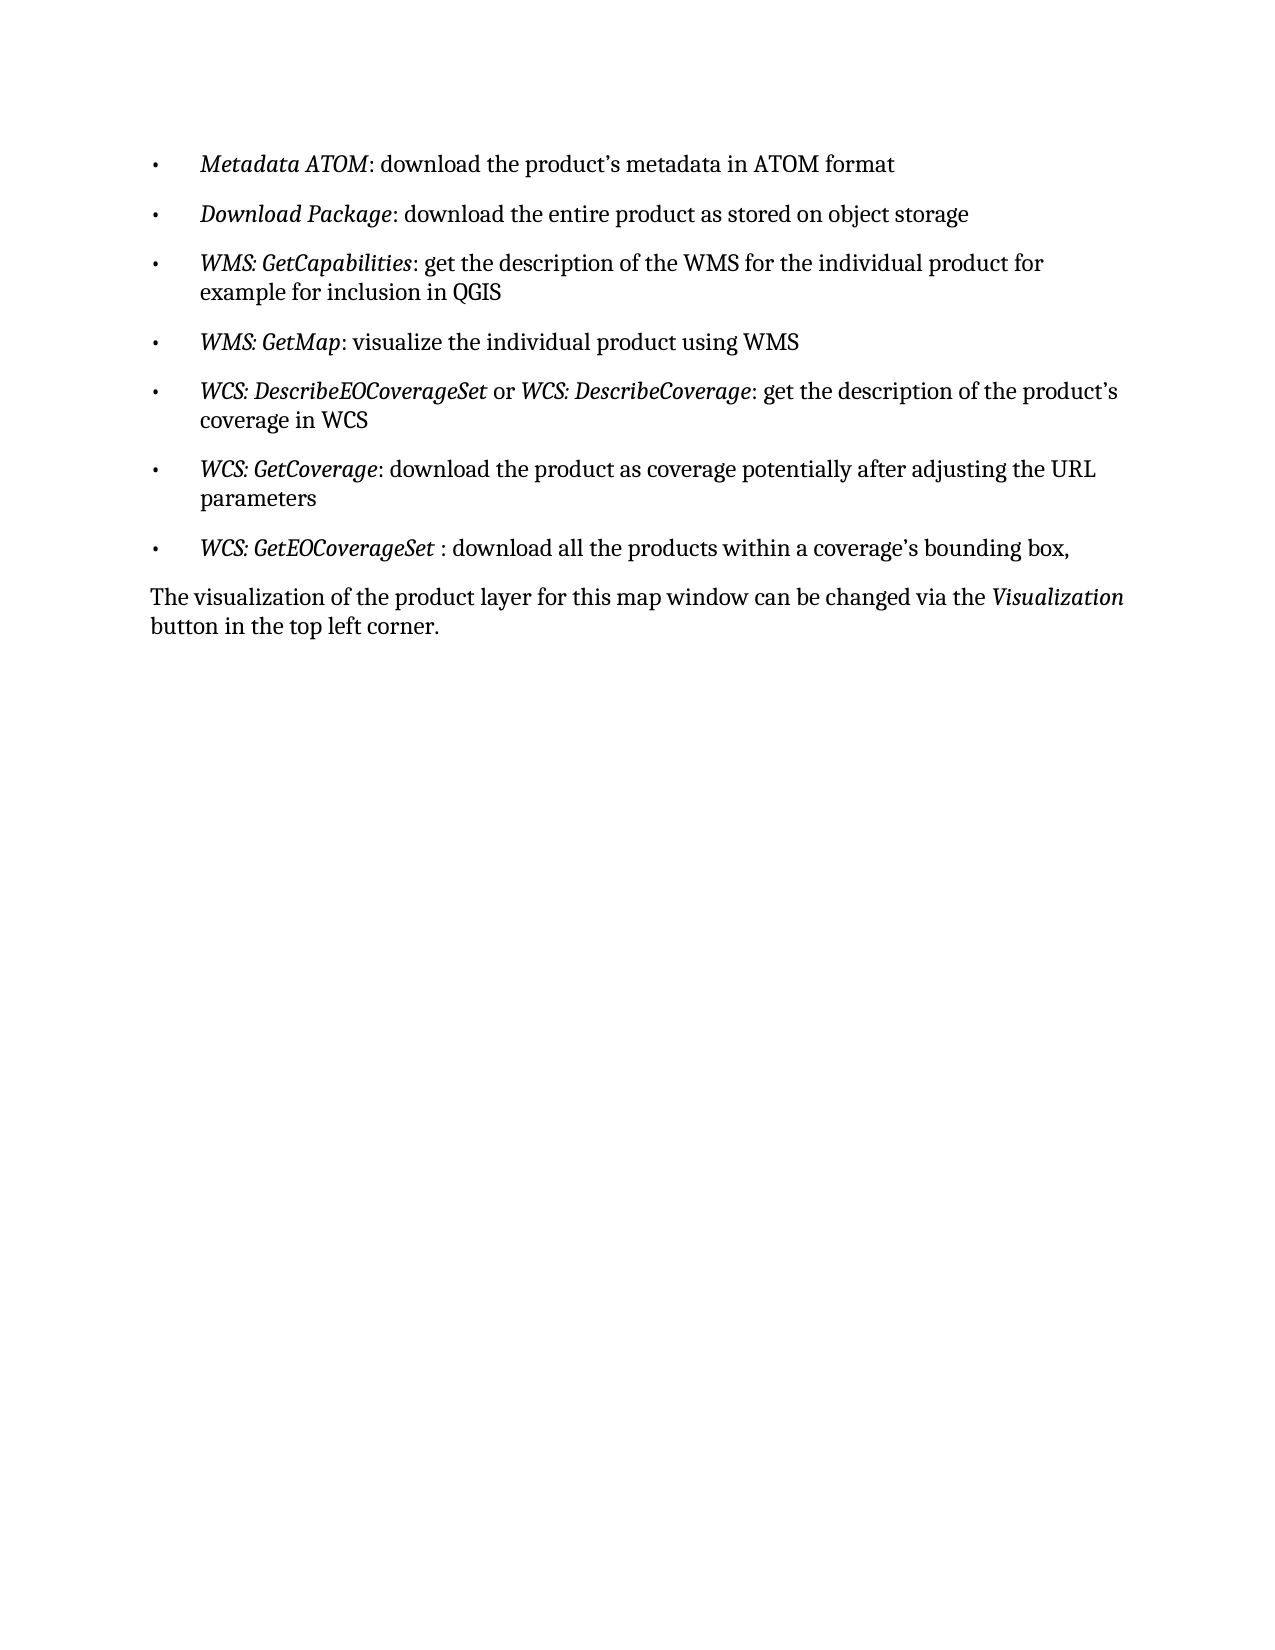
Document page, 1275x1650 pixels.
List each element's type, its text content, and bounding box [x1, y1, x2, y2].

list Metadata ATOM: download the product’s metadata in ATOM format [150, 150, 1125, 179]
list WMS: GetMap: visualize the individual product using WMS [150, 327, 1125, 356]
list WCS: GetEOCoverageSet : download all the products within a coverage’s bounding box, [150, 534, 1125, 562]
list WCS: DescribeEOCoverageSet or WCS: DescribeCoverage: get the description of the product’s coverage in WCS [150, 377, 1125, 434]
list WMS: GetCapabilities: get the description of the WMS for the individual product for example for inclusion in QGIS [150, 249, 1125, 307]
list WCS: GetCoverage: download the product as coverage potentially after adjusting the URL parameters [150, 455, 1125, 513]
text The visualization of the product layer for this map window can be changed via the Visualization button in the top left corner. [150, 583, 1125, 641]
list Download Package: download the entire product as stored on object storage [150, 199, 1125, 228]
